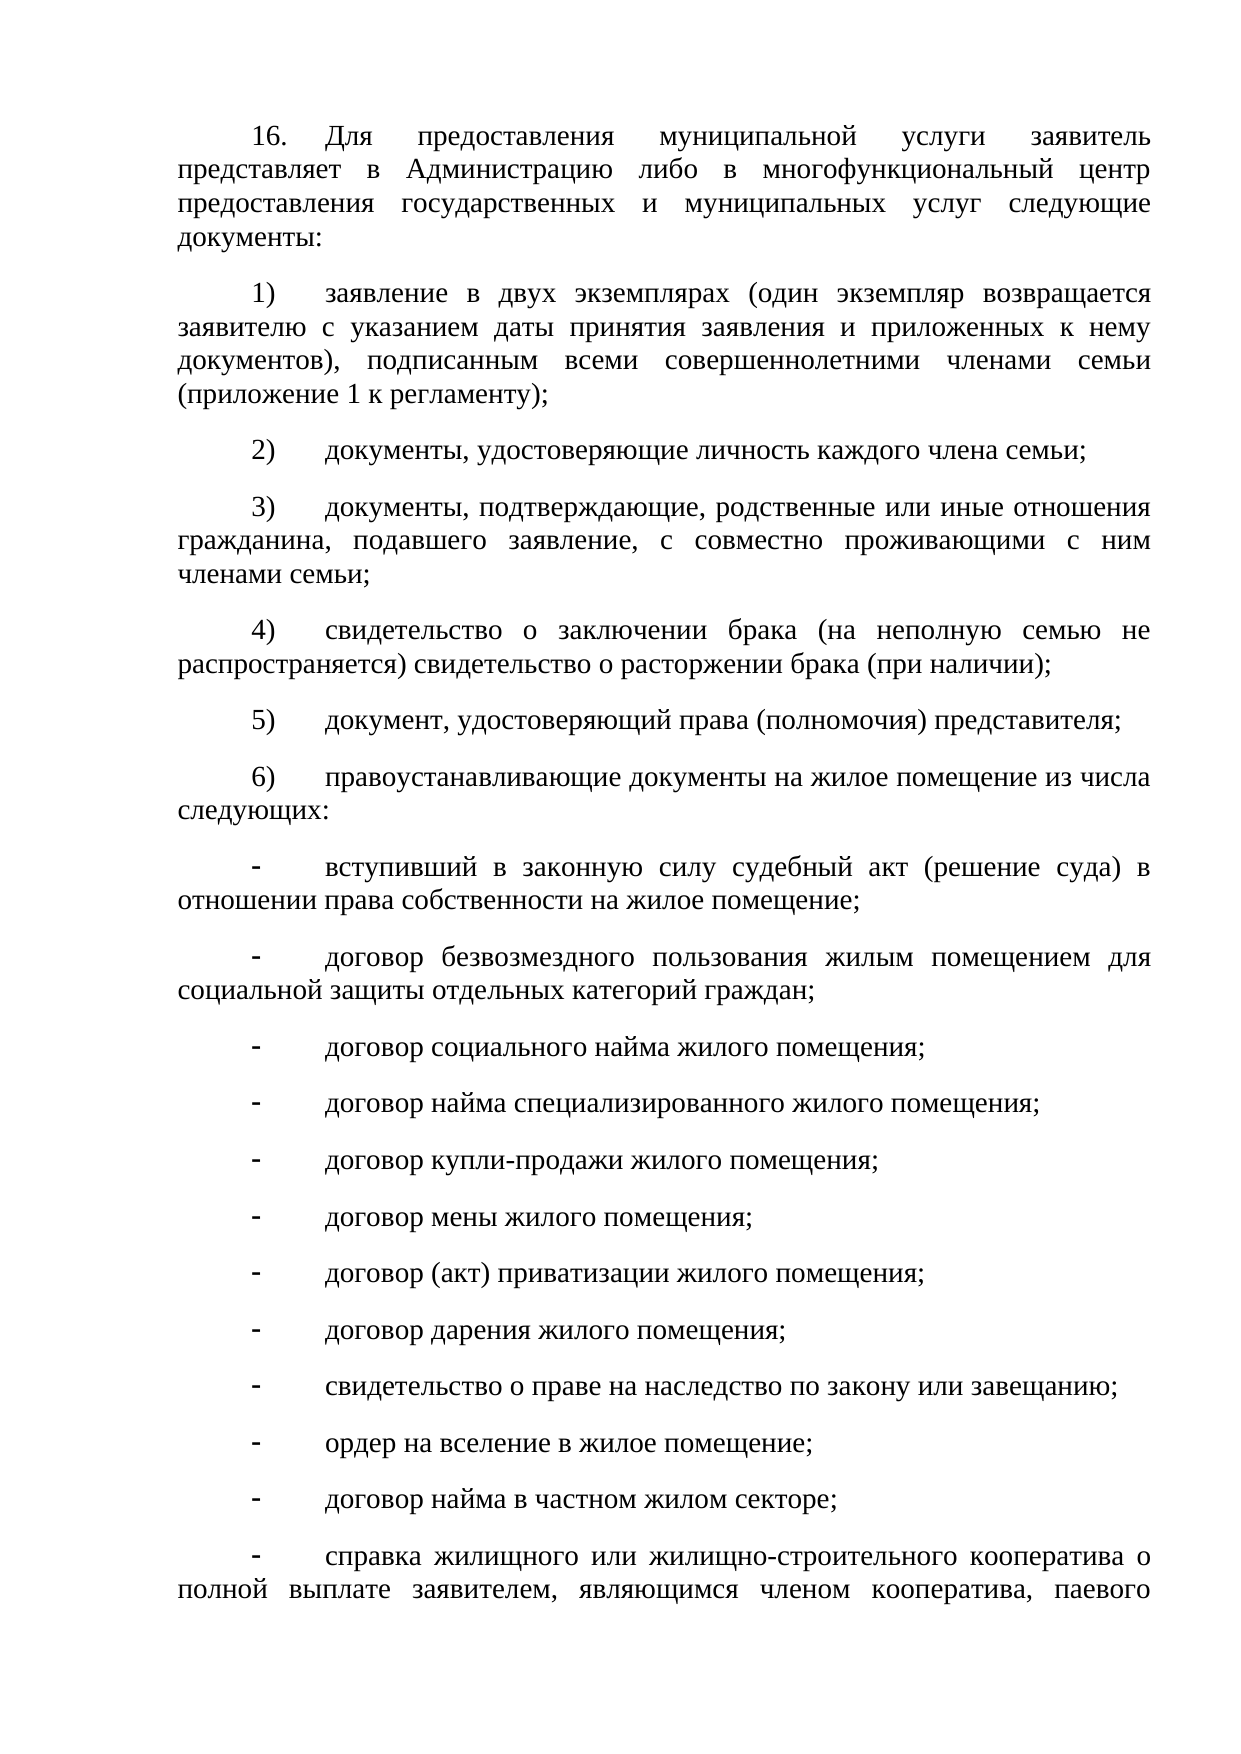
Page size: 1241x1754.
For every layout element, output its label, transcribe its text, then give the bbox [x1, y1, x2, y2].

list правоустанавливающие документы на жилое помещение из числа следующих: [177, 759, 1152, 826]
list документ, удостоверяющий права (полномочия) представителя; [177, 702, 1152, 736]
list вступивший в законную силу судебный акт (решение суда) в отношении права собственности на жилое помещение; [177, 849, 1152, 916]
list документы, удостоверяющие личность каждого члена семьи; [177, 432, 1152, 466]
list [177, 1538, 1152, 1605]
list ордер на вселение в жилое помещение; [177, 1425, 1152, 1458]
list Для предоставления муниципальной услуги заявитель представляет в Администрацию либо в многофункциональный центр предоставления государственных и муниципальных услуг следующие документы: [177, 118, 1152, 252]
list договор безвозмездного пользования жилым помещением для социальной защиты отдельных категорий граждан; [177, 939, 1152, 1006]
list договор купли-продажи жилого помещения; [177, 1142, 1152, 1176]
list договор (акт) приватизации жилого помещения; [177, 1255, 1152, 1289]
list договор найма в частном жилом секторе; [177, 1481, 1152, 1515]
list свидетельство о праве на наследство по закону или завещанию; [177, 1368, 1152, 1402]
list договор дарения жилого помещения; [177, 1312, 1152, 1345]
list договор мены жилого помещения; [177, 1199, 1152, 1232]
list договор социального найма жилого помещения; [177, 1029, 1152, 1063]
list договор найма специализированного жилого помещения; [177, 1086, 1152, 1119]
list свидетельство о заключении брака (на неполную семью не распространяется) свидетельство о расторжении брака (при наличии); [177, 612, 1152, 679]
list документы, подтверждающие, родственные или иные отношения гражданина, подавшего заявление, с совместно проживающими с ним членами семьи; [177, 489, 1152, 589]
list заявление в двух экземплярах (один экземпляр возвращается заявителю с указанием даты принятия заявления и приложенных к нему документов), подписанным всеми совершеннолетними членами семьи (приложение 1 к регламенту); [177, 275, 1152, 409]
